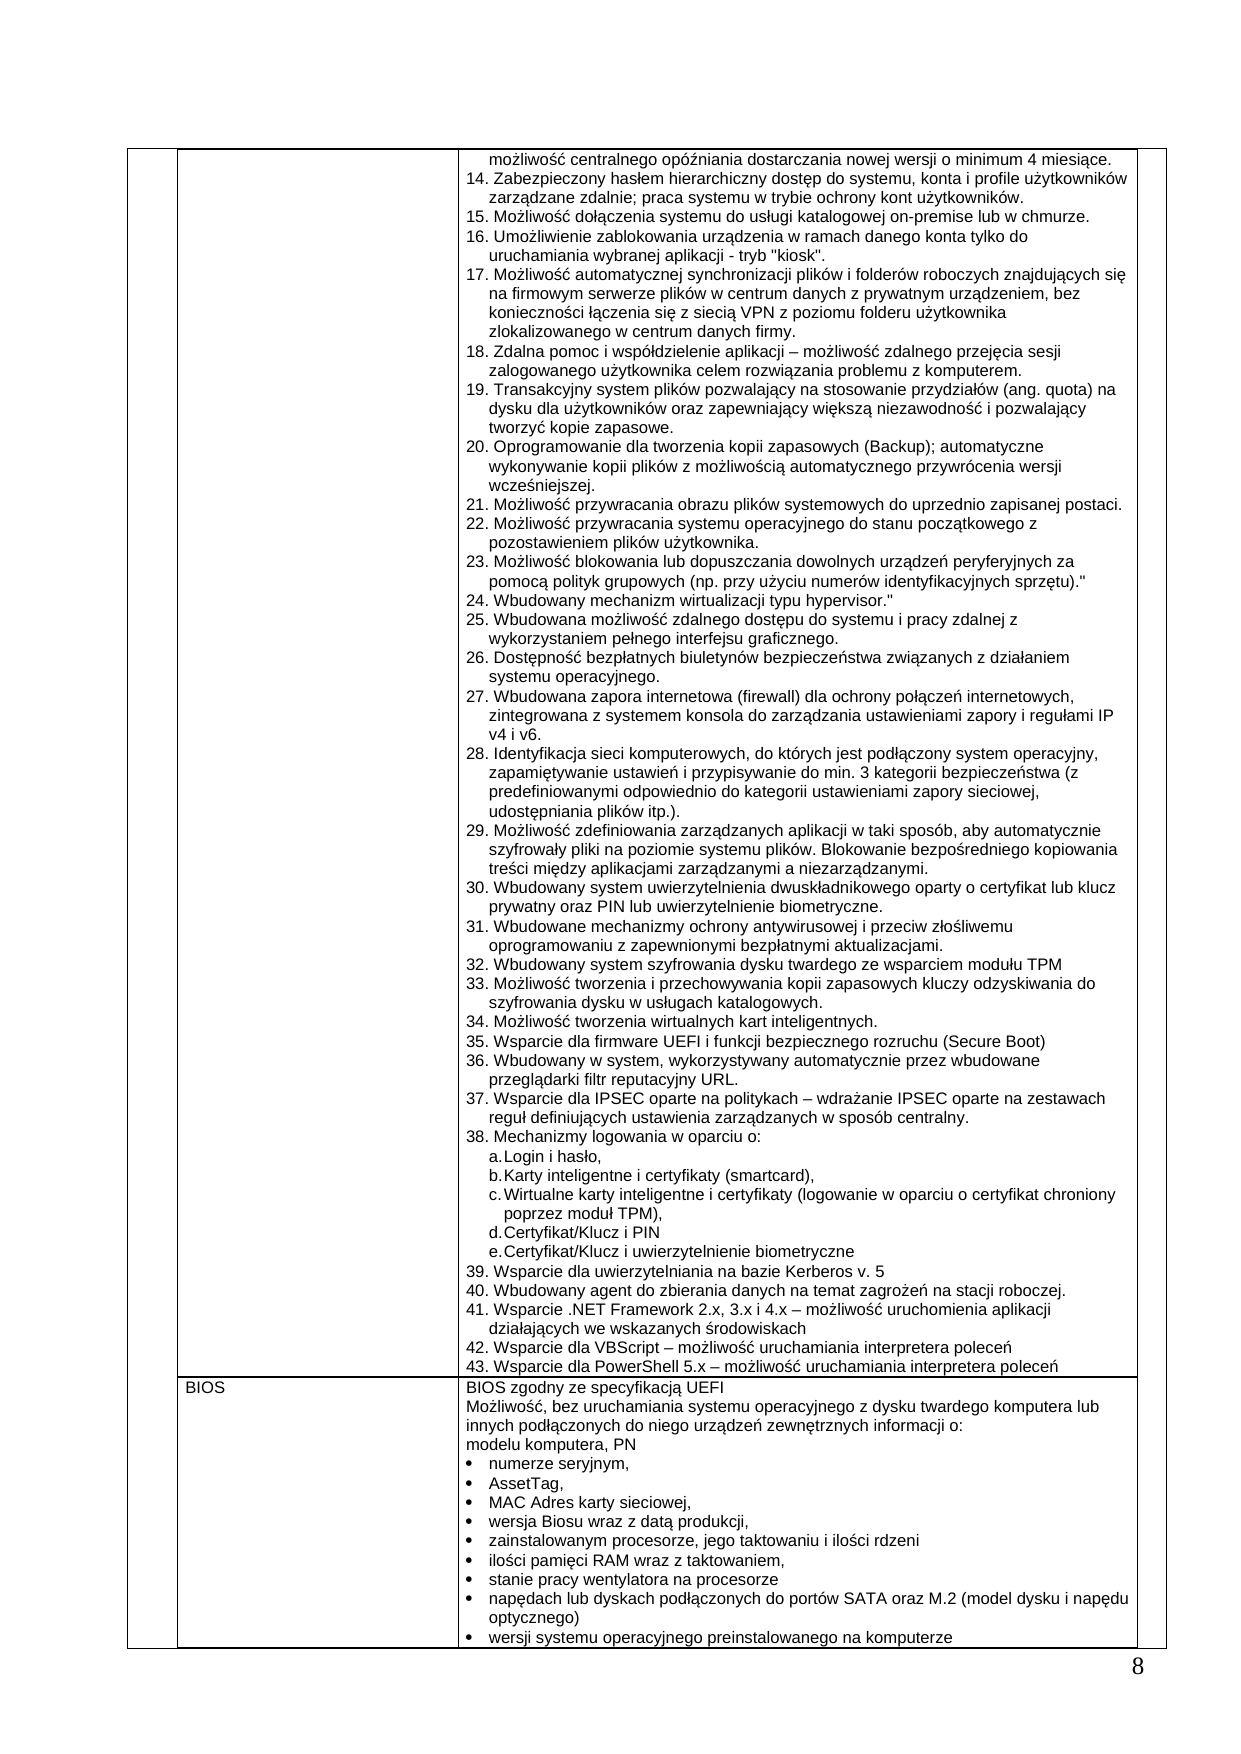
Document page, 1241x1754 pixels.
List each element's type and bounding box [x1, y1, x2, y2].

table_header [459, 1378, 1137, 1647]
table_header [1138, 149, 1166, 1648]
table_header [178, 150, 458, 1376]
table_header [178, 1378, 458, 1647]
table_header [459, 150, 1137, 1376]
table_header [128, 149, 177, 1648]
